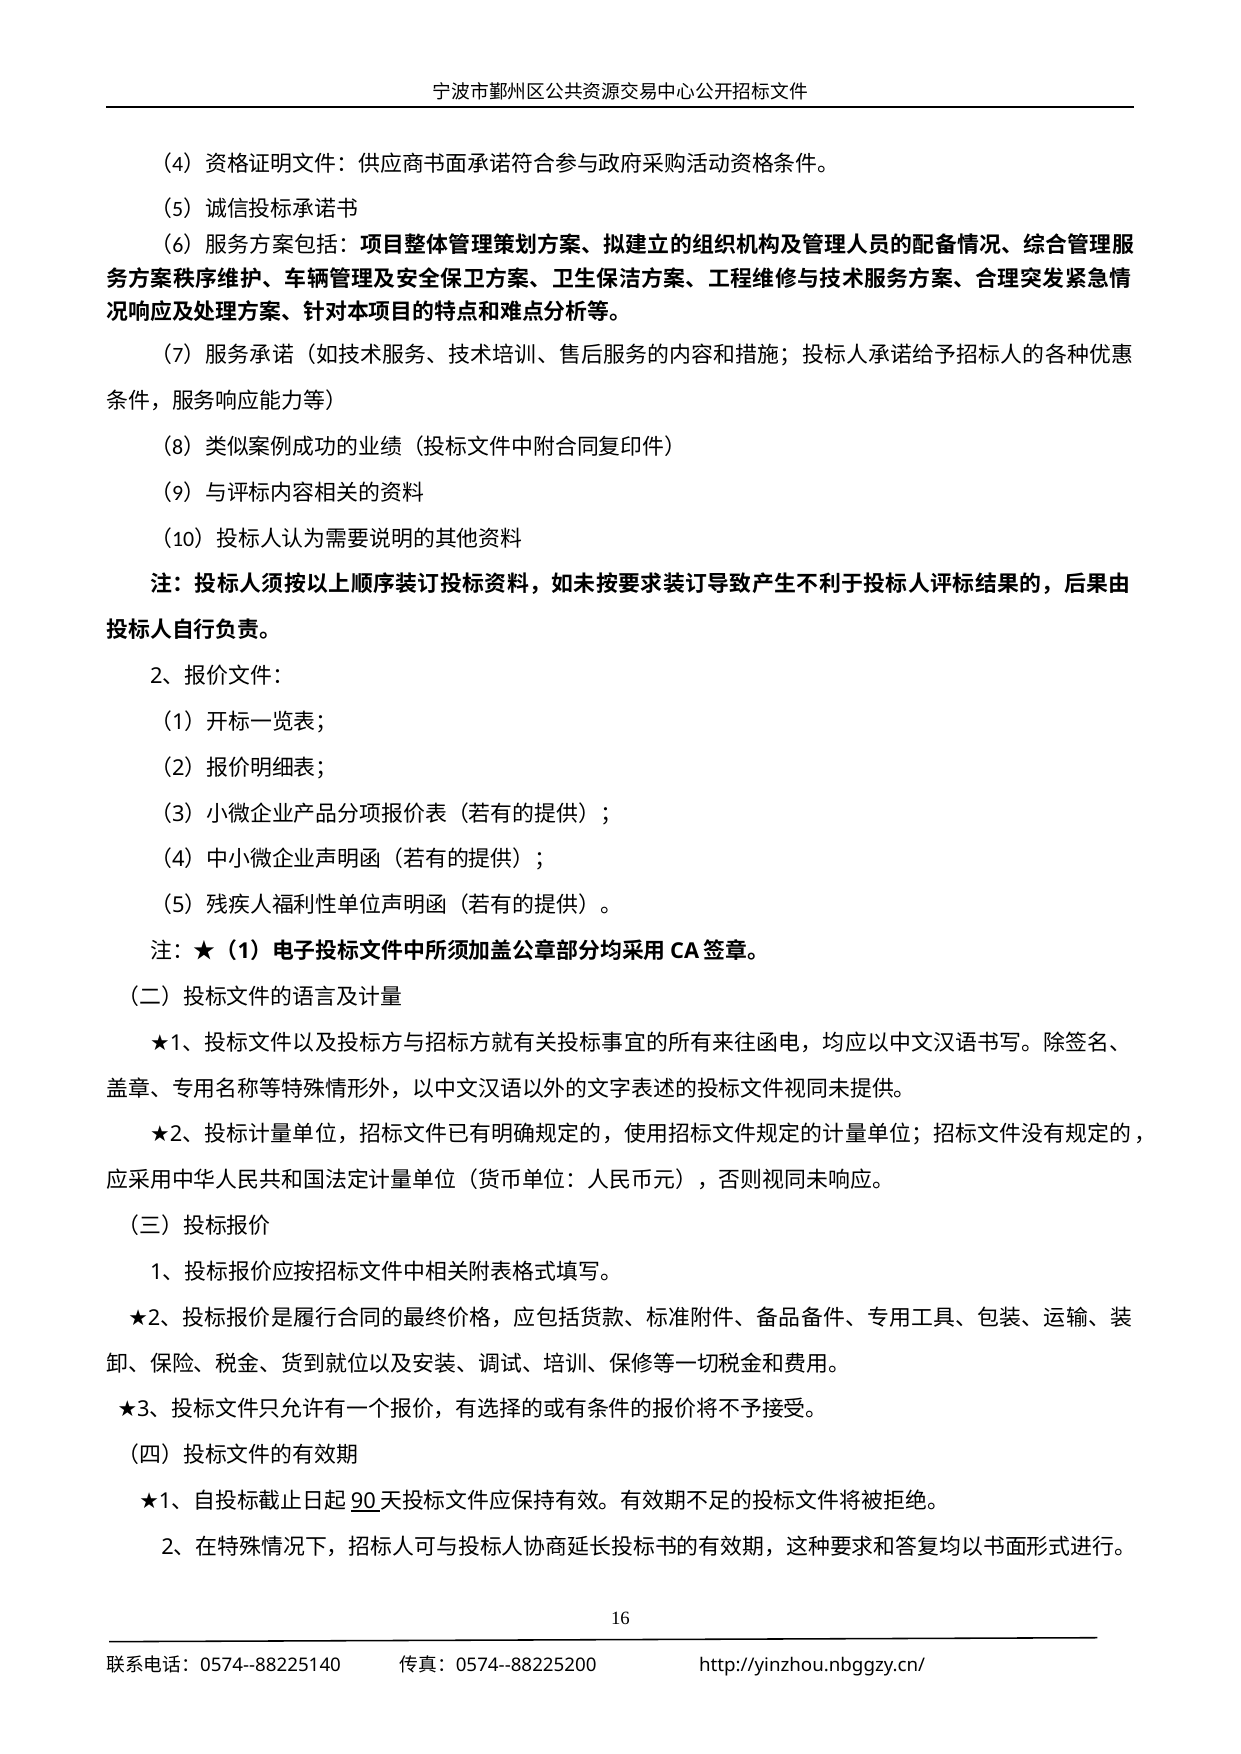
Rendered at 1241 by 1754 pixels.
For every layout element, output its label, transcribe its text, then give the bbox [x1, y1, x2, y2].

text （7）服务承诺（如技术服务、技术培训、售后服务的内容和措施；投标人承诺给予招标人的各种优惠条件，服务响应能力等） [106, 326, 1134, 418]
text 注：投标人须按以上顺序装订投标资料，如未按要求装订导致产生不利于投标人评标结果的，后果由投标人自行负责。 [106, 555, 1134, 647]
text ★1、投标文件以及投标方与招标方就有关投标事宜的所有来往函电，均应以中文汉语书写。除签名、盖章、专用名称等特殊情形外，以中文汉语以外的文字表述的投标文件视同未提供。 [106, 1013, 1134, 1105]
text （8）类似案例成功的业绩（投标文件中附合同复印件） [106, 418, 1134, 463]
text （5）残疾人福利性单位声明函（若有的提供）。 [106, 876, 1134, 922]
text （10）投标人认为需要说明的其他资料 [106, 509, 1134, 555]
text （2）报价明细表； [106, 738, 1134, 784]
text （四）投标文件的有效期 [106, 1426, 1134, 1472]
text （3）小微企业产品分项报价表（若有的提供）； [106, 784, 1134, 830]
text 2、报价文件： [106, 647, 1134, 693]
text ★2、投标报价是履行合同的最终价格，应包括货款、标准附件、备品备件、专用工具、包装、运输、装卸、保险、税金、货到就位以及安装、调试、培训、保修等一切税金和费用。 [106, 1288, 1134, 1380]
text （4）资格证明文件：供应商书面承诺符合参与政府采购活动资格条件。 [106, 134, 1134, 180]
text （4）中小微企业声明函（若有的提供）； [106, 830, 1134, 876]
text 注：★（1）电子投标文件中所须加盖公章部分均采用CA签章。 [106, 922, 1134, 968]
text ★3、投标文件只允许有一个报价，有选择的或有条件的报价将不予接受。 [106, 1380, 1134, 1426]
text ★2、投标计量单位，招标文件已有明确规定的，使用招标文件规定的计量单位；招标文件没有规定的，应采用中华人民共和国法定计量单位（货币单位：人民币元），否则视同未响应。 [106, 1105, 1134, 1197]
text （5）诚信投标承诺书 [106, 180, 1134, 226]
text （三）投标报价 [106, 1197, 1134, 1243]
text 2、在特殊情况下，招标人可与投标人协商延长投标书的有效期，这种要求和答复均以书面形式进行。 [106, 1518, 1134, 1563]
text （1）开标一览表； [106, 693, 1134, 738]
text 1、投标报价应按招标文件中相关附表格式填写。 [106, 1243, 1134, 1288]
text ★1、自投标截止日起90天投标文件应保持有效。有效期不足的投标文件将被拒绝。 [106, 1472, 1134, 1518]
text （6）服务方案包括：项目整体管理策划方案、拟建立的组织机构及管理人员的配备情况、综合管理服务方案秩序维护、车辆管理及安全保卫方案、卫生保洁方案、工程维修与技术服务方案、合理突发紧急情况响应及处理方案、针对本项目的特点和难点分析等。 [106, 226, 1134, 326]
text （9）与评标内容相关的资料 [106, 463, 1134, 509]
text （二）投标文件的语言及计量 [106, 968, 1134, 1013]
